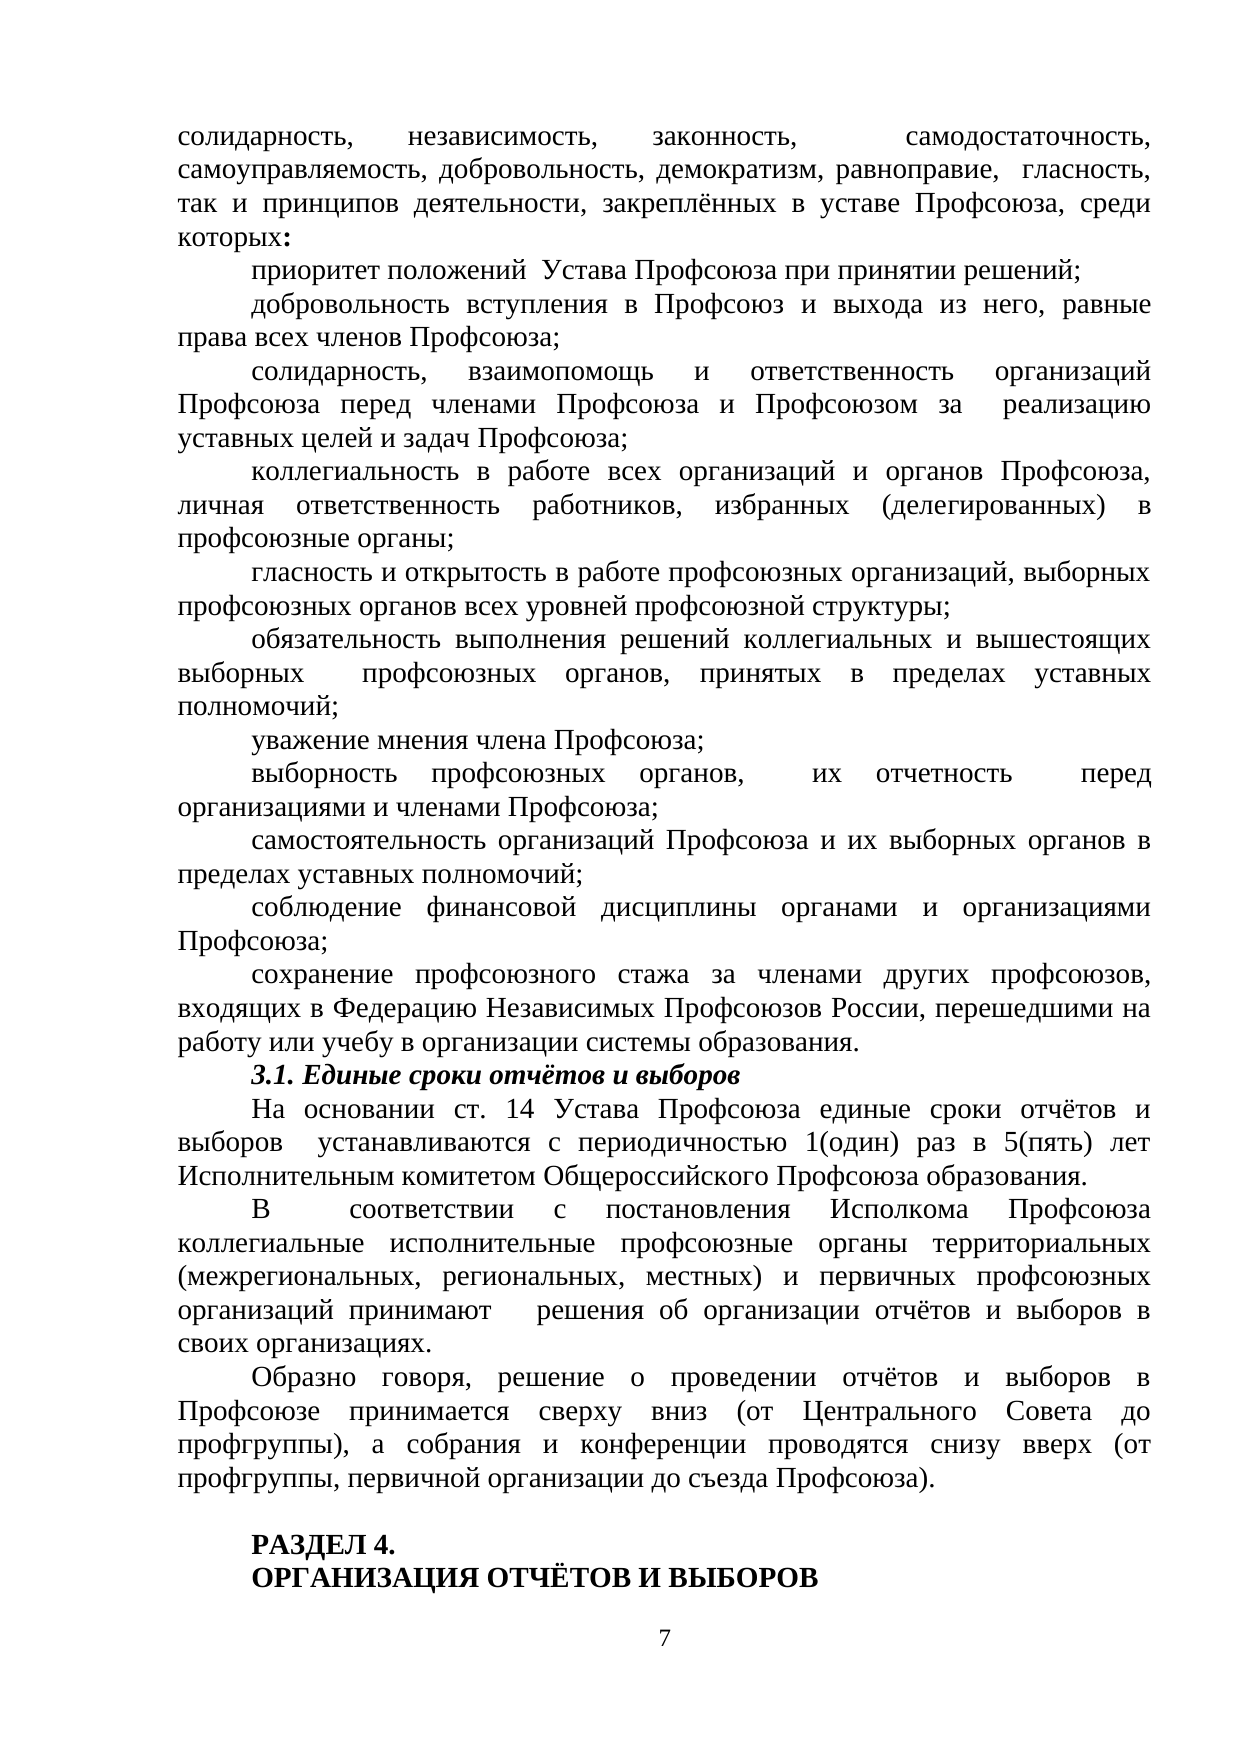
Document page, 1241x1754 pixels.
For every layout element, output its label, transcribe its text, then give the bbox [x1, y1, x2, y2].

text гласность и открытость в работе профсоюзных организаций, выборных профсоюзных органов всех уровней профсоюзной структуры; [177, 554, 1152, 621]
text На основании ст. 14 Устава Профсоюза единые сроки отчётов и выборов устанавливаются с периодичностью 1(один) раз в 5(пять) лет Исполнительным комитетом Общероссийского Профсоюза образования. [177, 1091, 1152, 1191]
text Образно говоря, решение о проведении отчётов и выборов в Профсоюзе принимается сверху вниз (от Центрального Совета до профгруппы), а собрания и конференции проводятся снизу вверх (от профгруппы, первичной организации до съезда Профсоюза). [177, 1359, 1152, 1493]
text соблюдение финансовой дисциплины органами и организациями Профсоюза; [177, 889, 1152, 957]
text коллегиальность в работе всех организаций и органов Профсоюза, личная ответственность работников, избранных (делегированных) в профсоюзные органы; [177, 453, 1152, 554]
text солидарность, взаимопомощь и ответственность организаций Профсоюза перед членами Профсоюза и Профсоюзом за реализацию уставных целей и задач Профсоюза; [177, 353, 1152, 453]
text добровольность вступления в Профсоюз и выхода из него, равные права всех членов Профсоюза; [177, 286, 1152, 353]
text обязательность выполнения решений коллегиальных и вышестоящих выборных профсоюзных органов, принятых в пределах уставных полномочий; [177, 621, 1152, 722]
text приоритет положений Устава Профсоюза при принятии решений; [177, 252, 1152, 286]
text ОРГАНИЗАЦИЯ ОТЧЁТОВ И ВЫБОРОВ [177, 1560, 1152, 1594]
text выборность профсоюзных органов, их отчетность перед организациями и членами Профсоюза; [177, 755, 1152, 822]
text сохранение профсоюзного стажа за членами других профсоюзов, входящих в Федерацию Независимых Профсоюзов России, перешедшими на работу или учебу в организации системы образования. [177, 957, 1152, 1057]
text РАЗДЕЛ 4. [177, 1527, 1152, 1560]
text уважение мнения члена Профсоюза; [177, 722, 1152, 755]
text 3.1. Единые сроки отчётов и выборов [177, 1057, 1152, 1091]
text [177, 118, 1152, 252]
text самостоятельность организаций Профсоюза и их выборных органов в пределах уставных полномочий; [177, 822, 1152, 889]
text В соответствии с постановления Исполкома Профсоюза коллегиальные исполнительные профсоюзные органы территориальных (межрегиональных, региональных, местных) и первичных профсоюзных организаций принимают решения об организации отчётов и выборов в своих организациях. [177, 1191, 1152, 1359]
